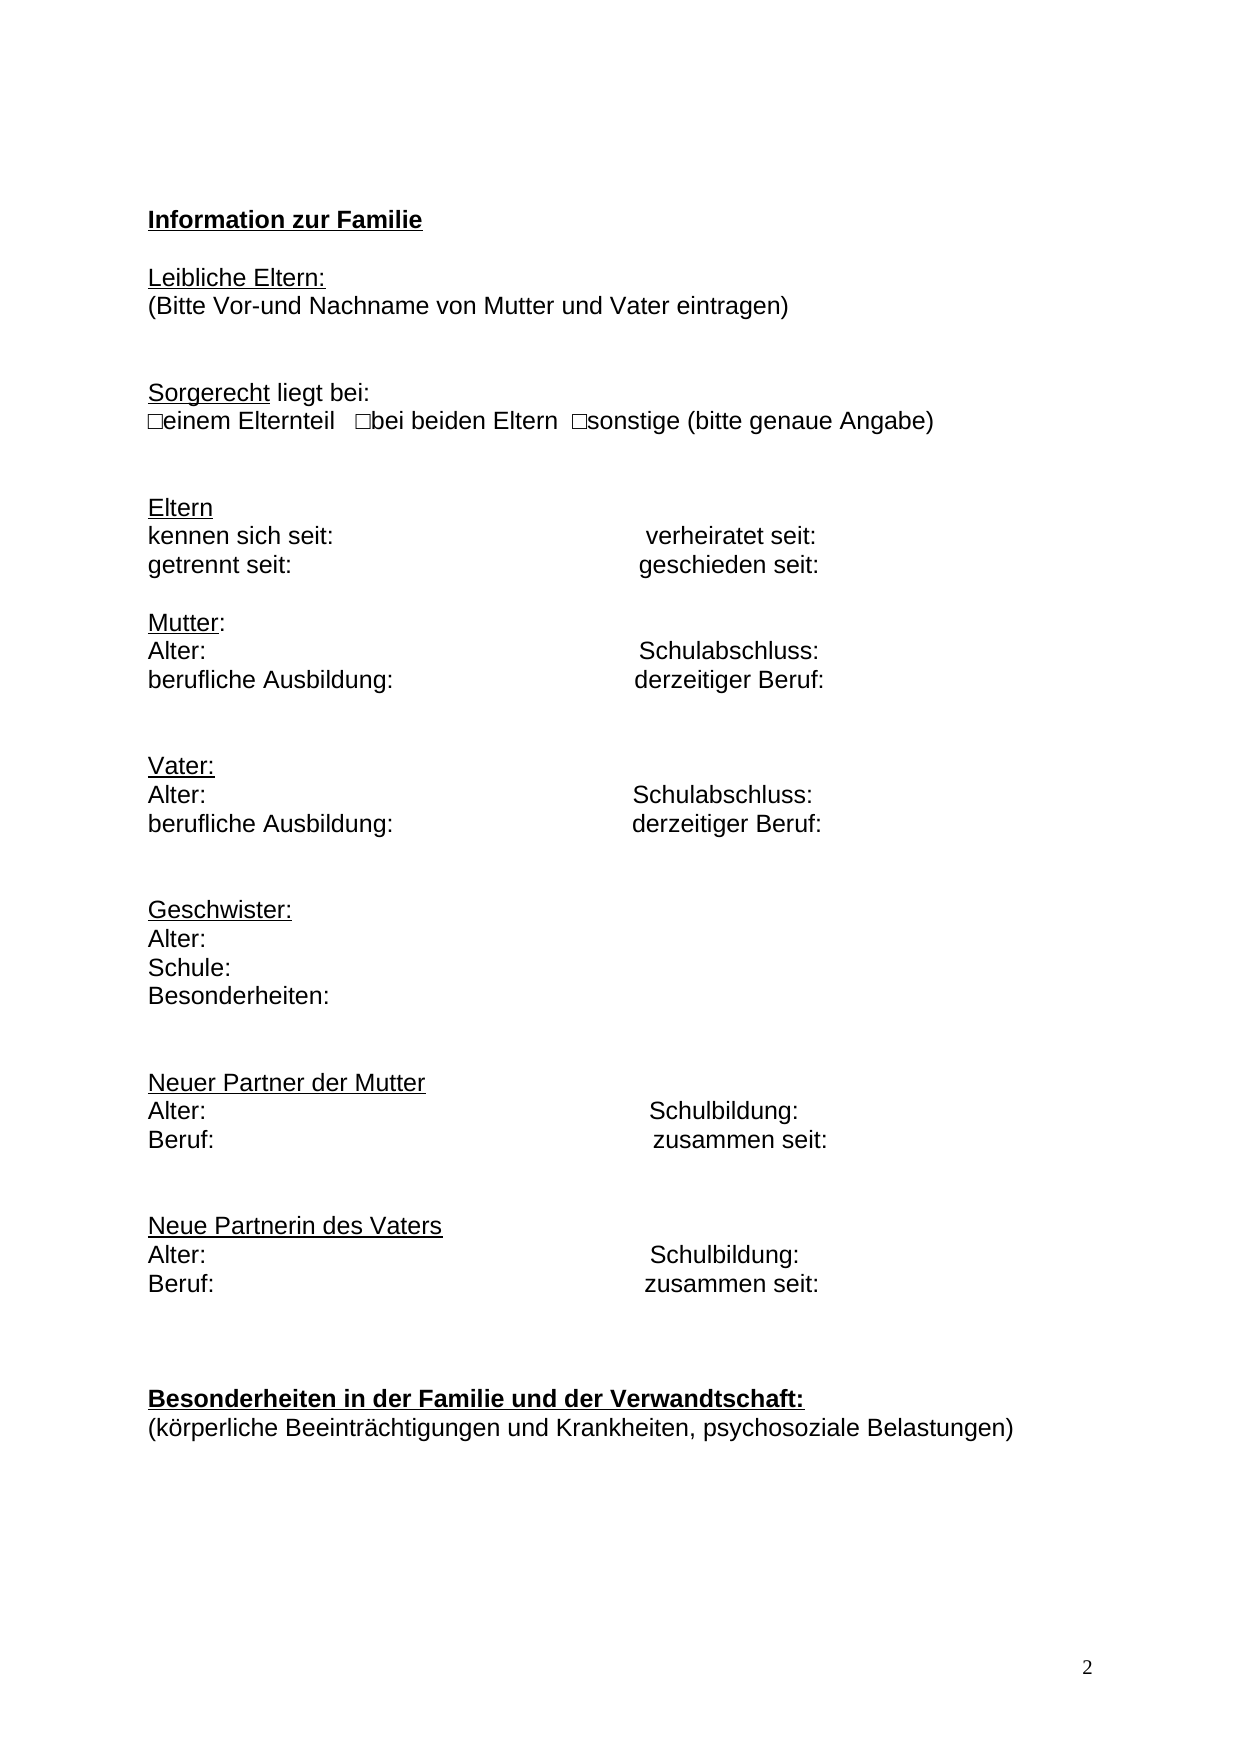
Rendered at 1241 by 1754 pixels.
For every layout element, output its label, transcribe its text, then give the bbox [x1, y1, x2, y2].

text Alter: Schulabschluss: berufliche Ausbildung: derzeitiger Beruf: [148, 636, 1093, 694]
text Alter: Schule: Besonderheiten: [148, 924, 1093, 1010]
text Alter: Schulbildung: Beruf: zusammen seit: [148, 1240, 1093, 1298]
text Sorgerecht liegt bei: [148, 378, 1093, 406]
text getrennt seit: geschieden seit: [148, 550, 1093, 579]
text Neue Partnerin des Vaters [148, 1211, 1093, 1240]
text Leibliche Eltern: [148, 263, 1093, 291]
text □einem Elternteil □bei beiden Eltern □sonstige (bitte genaue Angabe) [148, 406, 1093, 435]
text Vater: [148, 751, 1093, 780]
text Geschwister: [148, 895, 1093, 924]
text Besonderheiten in der Familie und der Verwandtschaft: [148, 1384, 1093, 1413]
text Neuer Partner der Mutter [148, 1068, 1093, 1096]
text Eltern kennen sich seit: verheiratet seit: [148, 493, 1093, 550]
text Alter: Schulbildung: Beruf: zusammen seit: [148, 1096, 1093, 1154]
text Alter: Schulabschluss: berufliche Ausbildung: derzeitiger Beruf: [148, 780, 1093, 838]
text Mutter: [148, 608, 1093, 636]
text Information zur Familie [148, 205, 1093, 234]
text (Bitte Vor-und Nachname von Mutter und Vater eintragen) [148, 291, 1093, 320]
text (körperliche Beeinträchtigungen und Krankheiten, psychosoziale Belastungen) [148, 1413, 1093, 1441]
